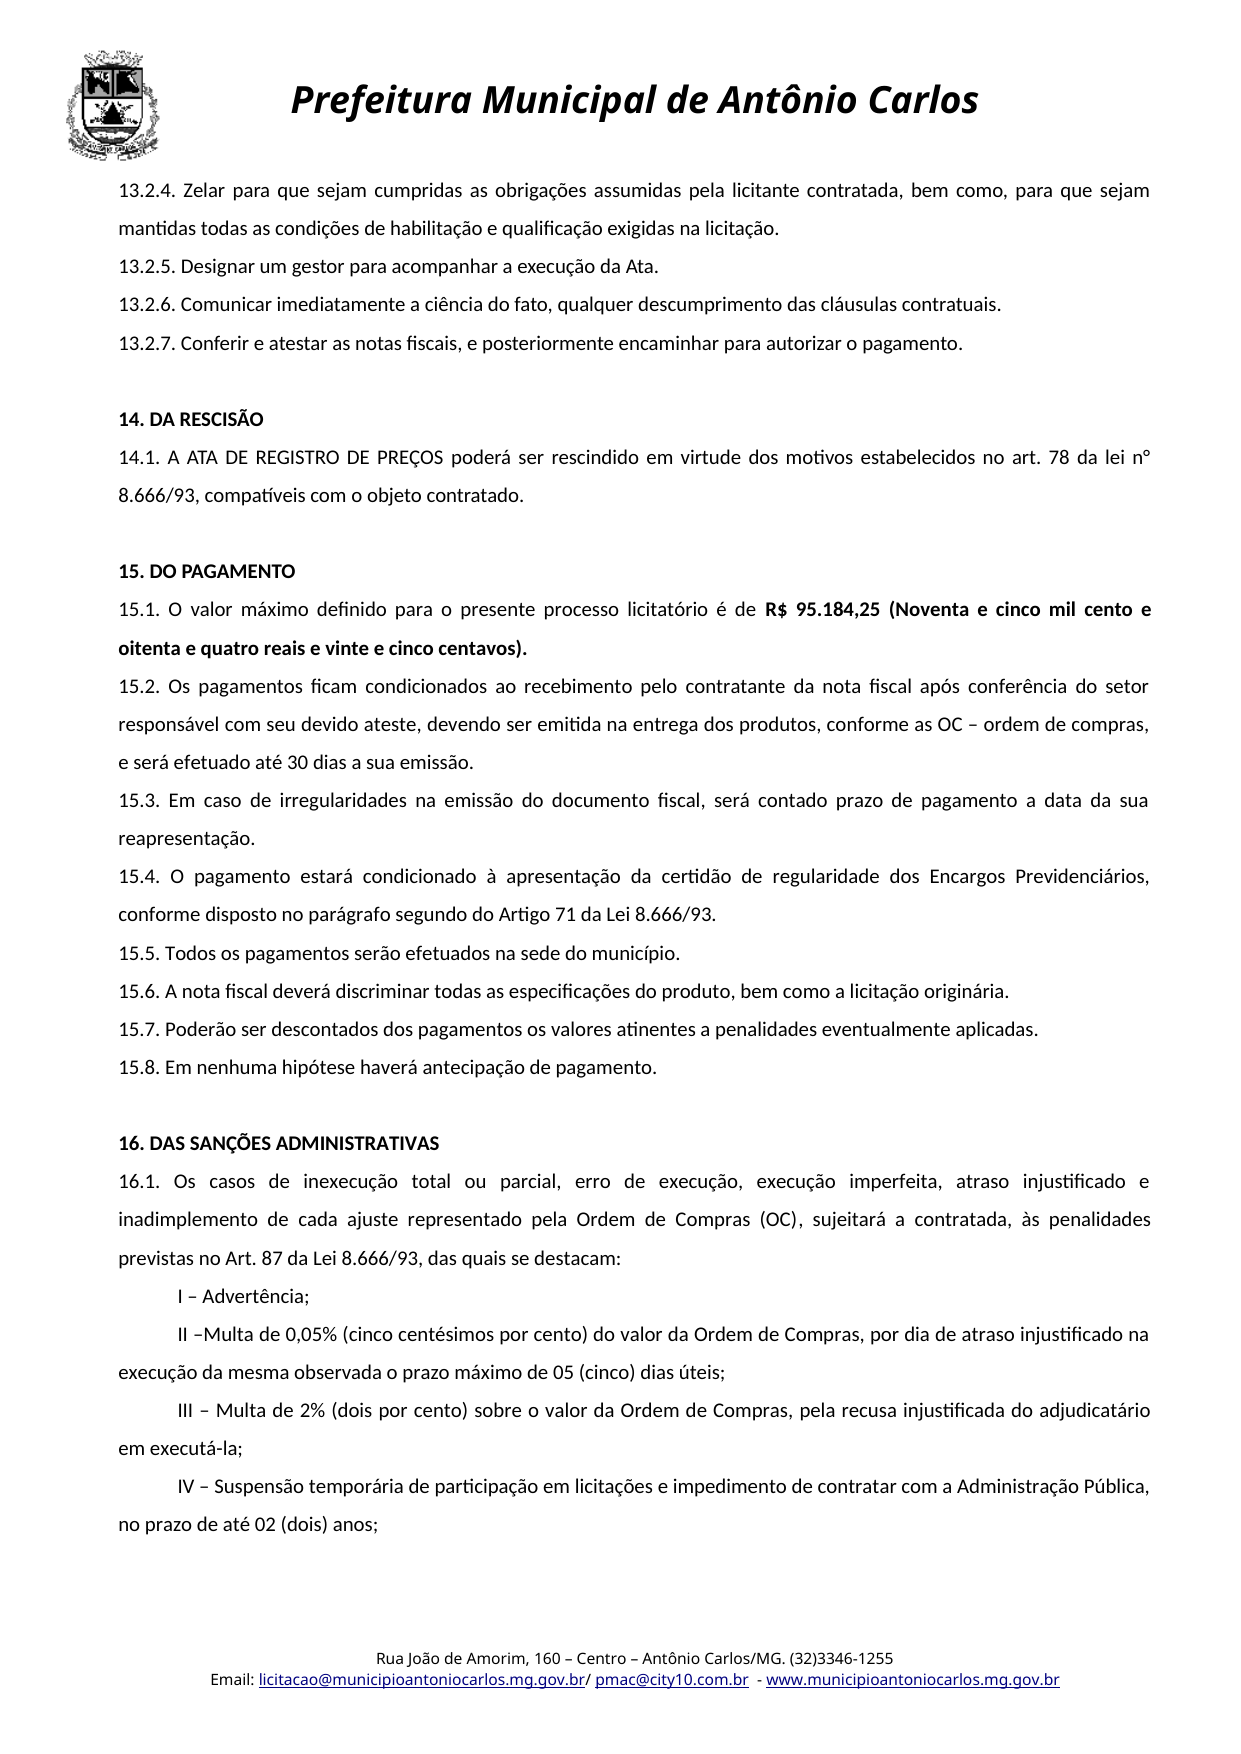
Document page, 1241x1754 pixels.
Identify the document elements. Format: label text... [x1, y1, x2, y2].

text I – Advertência; [118, 1283, 1152, 1308]
text 15.7. Poderão ser descontados dos pagamentos os valores atinentes a penalidades eventualmente aplicadas. [118, 1016, 1152, 1041]
text 15.1. O valor máximo definido para o presente processo licitatório é de R$ 95.184,25 (Noventa e cinco mil cento e oitenta e quatro reais e vinte e cinco centavos). [118, 597, 1152, 660]
text 13.2.7. Conferir e atestar as notas fiscais, e posteriormente encaminhar para autorizar o pagamento. [118, 330, 1152, 355]
text IV – Suspensão temporária de participação em licitações e impedimento de contratar com a Administração Pública, no prazo de até 02 (dois) anos; [118, 1473, 1152, 1537]
text 13.2.6. Comunicar imediatamente a ciência do fato, qualquer descumprimento das cláusulas contratuais. [118, 292, 1152, 317]
text 15.2. Os pagamentos ficam condicionados ao recebimento pelo contratante da nota fiscal após conferência do setor responsável com seu devido ateste, devendo ser emitida na entrega dos produtos, conforme as OC – ordem de compras, e será efetuado até 30 dias a sua emissão. [118, 673, 1152, 774]
text 15.8. Em nenhuma hipótese haverá antecipação de pagamento. [118, 1054, 1152, 1079]
picture [46, 30, 174, 174]
text 15.5. Todos os pagamentos serão efetuados na sede do município. [118, 940, 1152, 965]
text 14. DA RESCISÃO [118, 406, 1152, 431]
subtitle 16. DAS SANÇÕES ADMINISTRATIVAS [118, 1130, 1152, 1156]
text 15. DO PAGAMENTO [118, 558, 1152, 584]
text 16.1. Os casos de inexecução total ou parcial, erro de execução, execução imperfeita, atraso injustificado e inadimplemento de cada ajuste representado pela Ordem de Compras (OC), sujeitará a contratada, às penalidades previstas no Art. 87 da Lei 8.666/93, das quais se destacam: [118, 1168, 1152, 1270]
text 15.4. O pagamento estará condicionado à apresentação da certidão de regularidade dos Encargos Previdenciários, conforme disposto no parágrafo segundo do Artigo 71 da Lei 8.666/93. [118, 863, 1152, 927]
text 15.6. A nota fiscal deverá discriminar todas as especificações do produto, bem como a licitação originária. [118, 978, 1152, 1003]
text III – Multa de 2% (dois por cento) sobre o valor da Ordem de Compras, pela recusa injustificada do adjudicatário em executá-la; [118, 1397, 1152, 1461]
text II –Multa de 0,05% (cinco centésimos por cento) do valor da Ordem de Compras, por dia de atraso injustificado na execução da mesma observada o prazo máximo de 05 (cinco) dias úteis; [118, 1321, 1152, 1384]
text 15.3. Em caso de irregularidades na emissão do documento fiscal, será contado prazo de pagamento a data da sua reapresentação. [118, 787, 1152, 851]
text 13.2.4. Zelar para que sejam cumpridas as obrigações assumidas pela licitante contratada, bem como, para que sejam mantidas todas as condições de habilitação e qualificação exigidas na licitação. [118, 177, 1152, 241]
text 14.1. A Ata de registro de preços poderá ser rescindido em virtude dos motivos estabelecidos no art. 78 da lei n° 8.666/93, compatíveis com o objeto contratado. [118, 444, 1152, 508]
text 13.2.5. Designar um gestor para acompanhar a execução da Ata. [118, 253, 1152, 279]
